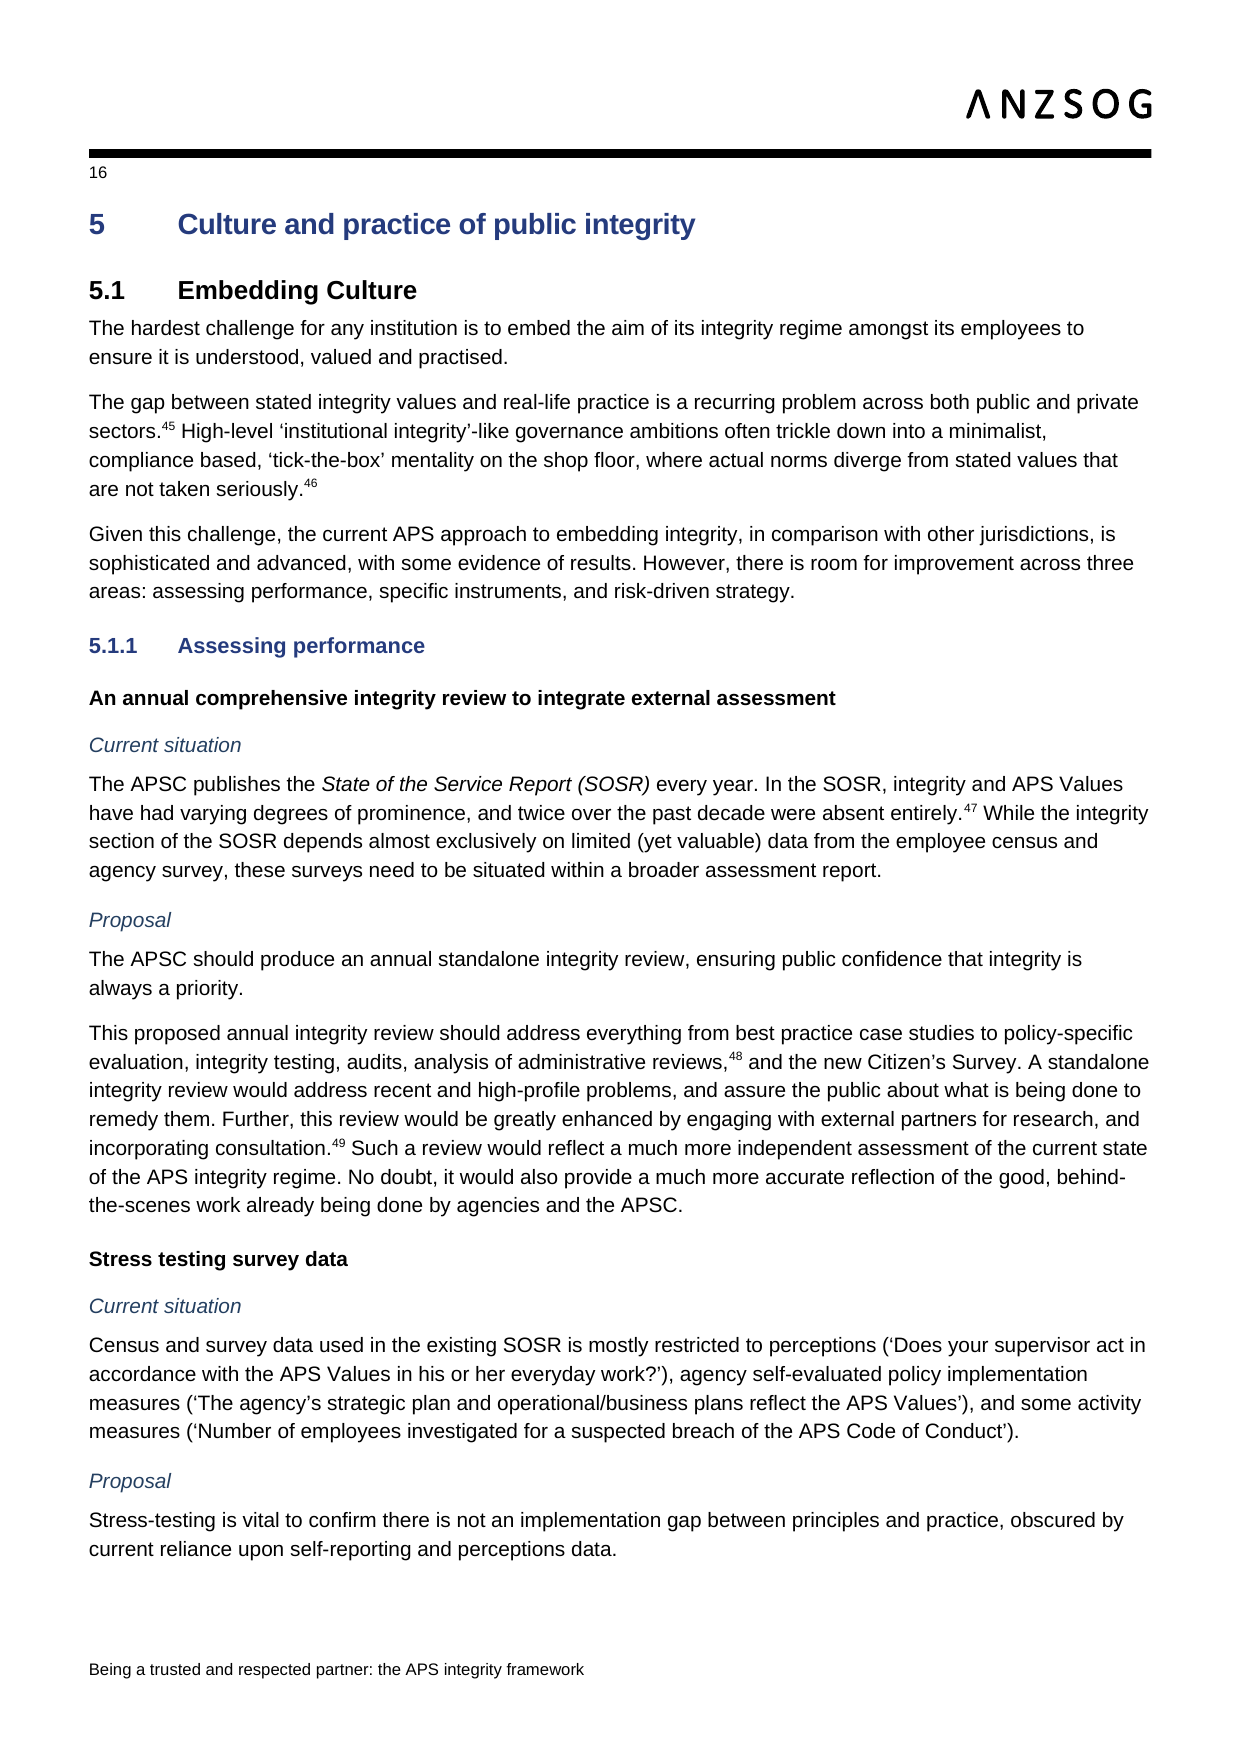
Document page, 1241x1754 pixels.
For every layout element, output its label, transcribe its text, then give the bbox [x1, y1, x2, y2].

text The APSC publishes the State of the Service Report (SOSR) every year. In the SOSR, integrity and APS Values have had varying degrees of prominence, and twice over the past decade were absent entirely. While the integrity section of the SOSR depends almost exclusively on limited (yet valuable) data from the employee census and agency survey, these surveys need to be situated within a broader assessment report. [89, 772, 1152, 882]
text Current situation [89, 1294, 1152, 1318]
text The hardest challenge for any institution is to embed the aim of its integrity regime amongst its employees to ensure it is understood, valued and practised. [89, 316, 1152, 369]
text Stress-testing is vital to confirm there is not an implementation gap between principles and practice, obscured by current reliance upon self-reporting and perceptions data. [89, 1508, 1152, 1560]
text Culture and practice of public integrity [89, 207, 1152, 240]
text Assessing performance [89, 633, 1152, 658]
text This proposed annual integrity review should address everything from best practice case studies to policy-specific evaluation, integrity testing, audits, analysis of administrative reviews, and the new Citizen’s Survey. A standalone integrity review would address recent and high-profile problems, and assure the public about what is being done to remedy them. Further, this review would be greatly enhanced by engaging with external partners for research, and incorporating consultation. Such a review would reflect a much more independent assessment of the current state of the APS integrity regime. No doubt, it would also provide a much more accurate reflection of the good, behind-the-scenes work already being done by agencies and the APSC. [89, 1021, 1152, 1217]
text An annual comprehensive integrity review to integrate external assessment [89, 686, 1152, 710]
text Given this challenge, the current APS approach to embedding integrity, in comparison with other jurisdictions, is sophisticated and advanced, with some evidence of results. However, there is room for improvement across three areas: assessing performance, specific instruments, and risk-driven strategy. [89, 522, 1152, 603]
text Stress testing survey data [89, 1247, 1152, 1271]
text The APSC should produce an annual standalone integrity review, ensuring public confidence that integrity is always a priority. [89, 947, 1152, 999]
text Proposal [89, 908, 1152, 932]
text Current situation [89, 733, 1152, 757]
text Proposal [89, 1469, 1152, 1493]
text The gap between stated integrity values and real-life practice is a recurring problem across both public and private sectors. High-level ‘institutional integrity’-like governance ambitions often trickle down into a minimalist, compliance based, ‘tick-the-box’ mentality on the shop floor, where actual norms diverge from stated values that are not taken seriously. [89, 390, 1152, 500]
text Embedding Culture [89, 275, 1152, 305]
text Census and survey data used in the existing SOSR is mostly restricted to perceptions (‘Does your supervisor act in accordance with the APS Values in his or her everyday work?’), agency self-evaluated policy implementation measures (‘The agency’s strategic plan and operational/business plans reflect the APS Values’), and some activity measures (‘Number of employees investigated for a suspected breach of the APS Code of Conduct’). [89, 1333, 1152, 1443]
